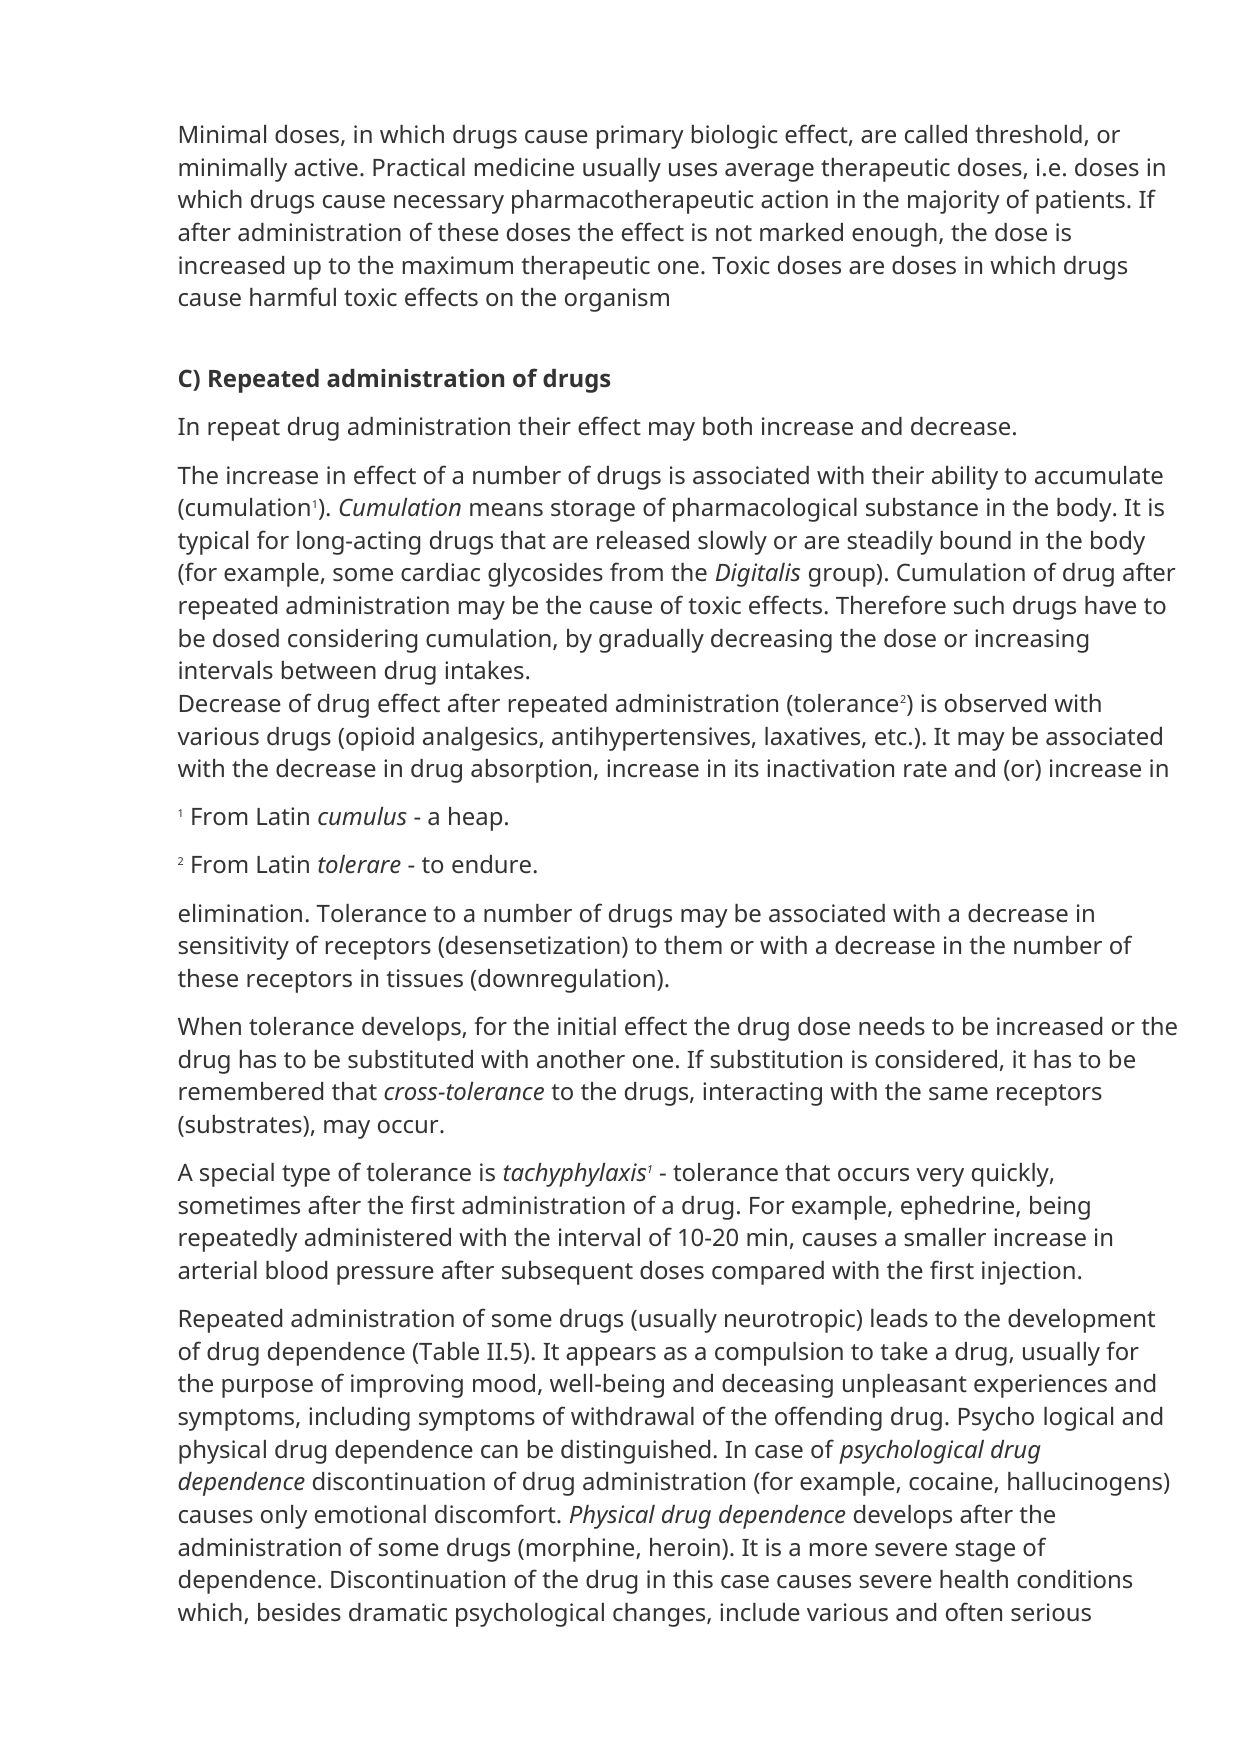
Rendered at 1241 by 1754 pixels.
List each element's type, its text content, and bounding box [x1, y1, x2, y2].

text Minimal doses, in which drugs cause primary biologic effect, are called threshold, or minimally active. Practical medicine usually uses average therapeutic doses, i.e. doses in which drugs cause necessary pharmacotherapeutic action in the majority of patients. If after administration of these doses the effect is not marked enough, the dose is increased up to the maximum therapeutic one. Toxic doses are doses in which drugs cause harmful toxic effects on the organism [177, 118, 1181, 314]
text In repeat drug administration their effect may both increase and decrease. [177, 410, 1181, 443]
text The increase in effect of a number of drugs is associated with their ability to accumulate (cumulation1). Cumulation means storage of pharmacological substance in the body. It is typical for long-acting drugs that are released slowly or are steadily bound in the body (for example, some cardiac glycosides from the Digitalis group). Cumulation of drug after repeated administration may be the cause of toxic effects. Therefore such drugs have to be dosed considering cumulation, by gradually decreasing the dose or increasing intervals between drug intakes. [177, 458, 1181, 687]
text C) Repeated administration of drugs [177, 362, 1181, 394]
text 2 From Latin tolerare - to endure. [177, 848, 1181, 881]
text elimination. Tolerance to a number of drugs may be associated with a decrease in sensitivity of receptors (desensetization) to them or with a decrease in the number of these receptors in tissues (downregulation). [177, 897, 1181, 994]
text A special type of tolerance is tachyphylaxis1 - tolerance that occurs very quickly, sometimes after the first administration of a drug. For example, ephedrine, being repeatedly administered with the interval of 10-20 min, causes a smaller increase in arterial blood pressure after subsequent doses compared with the first injection. [177, 1156, 1181, 1286]
text 1 From Latin cumulus - a heap. [177, 800, 1181, 833]
text Decrease of drug effect after repeated administration (tolerance2) is observed with various drugs (opioid analgesics, antihypertensives, laxatives, etc.). It may be associated with the decrease in drug absorption, increase in its inactivation rate and (or) increase in [177, 687, 1181, 784]
text When tolerance develops, for the initial effect the drug dose needs to be increased or the drug has to be substituted with another one. If substitution is considered, it has to be remembered that cross-tolerance to the drugs, interacting with the same receptors (substrates), may occur. [177, 1010, 1181, 1140]
